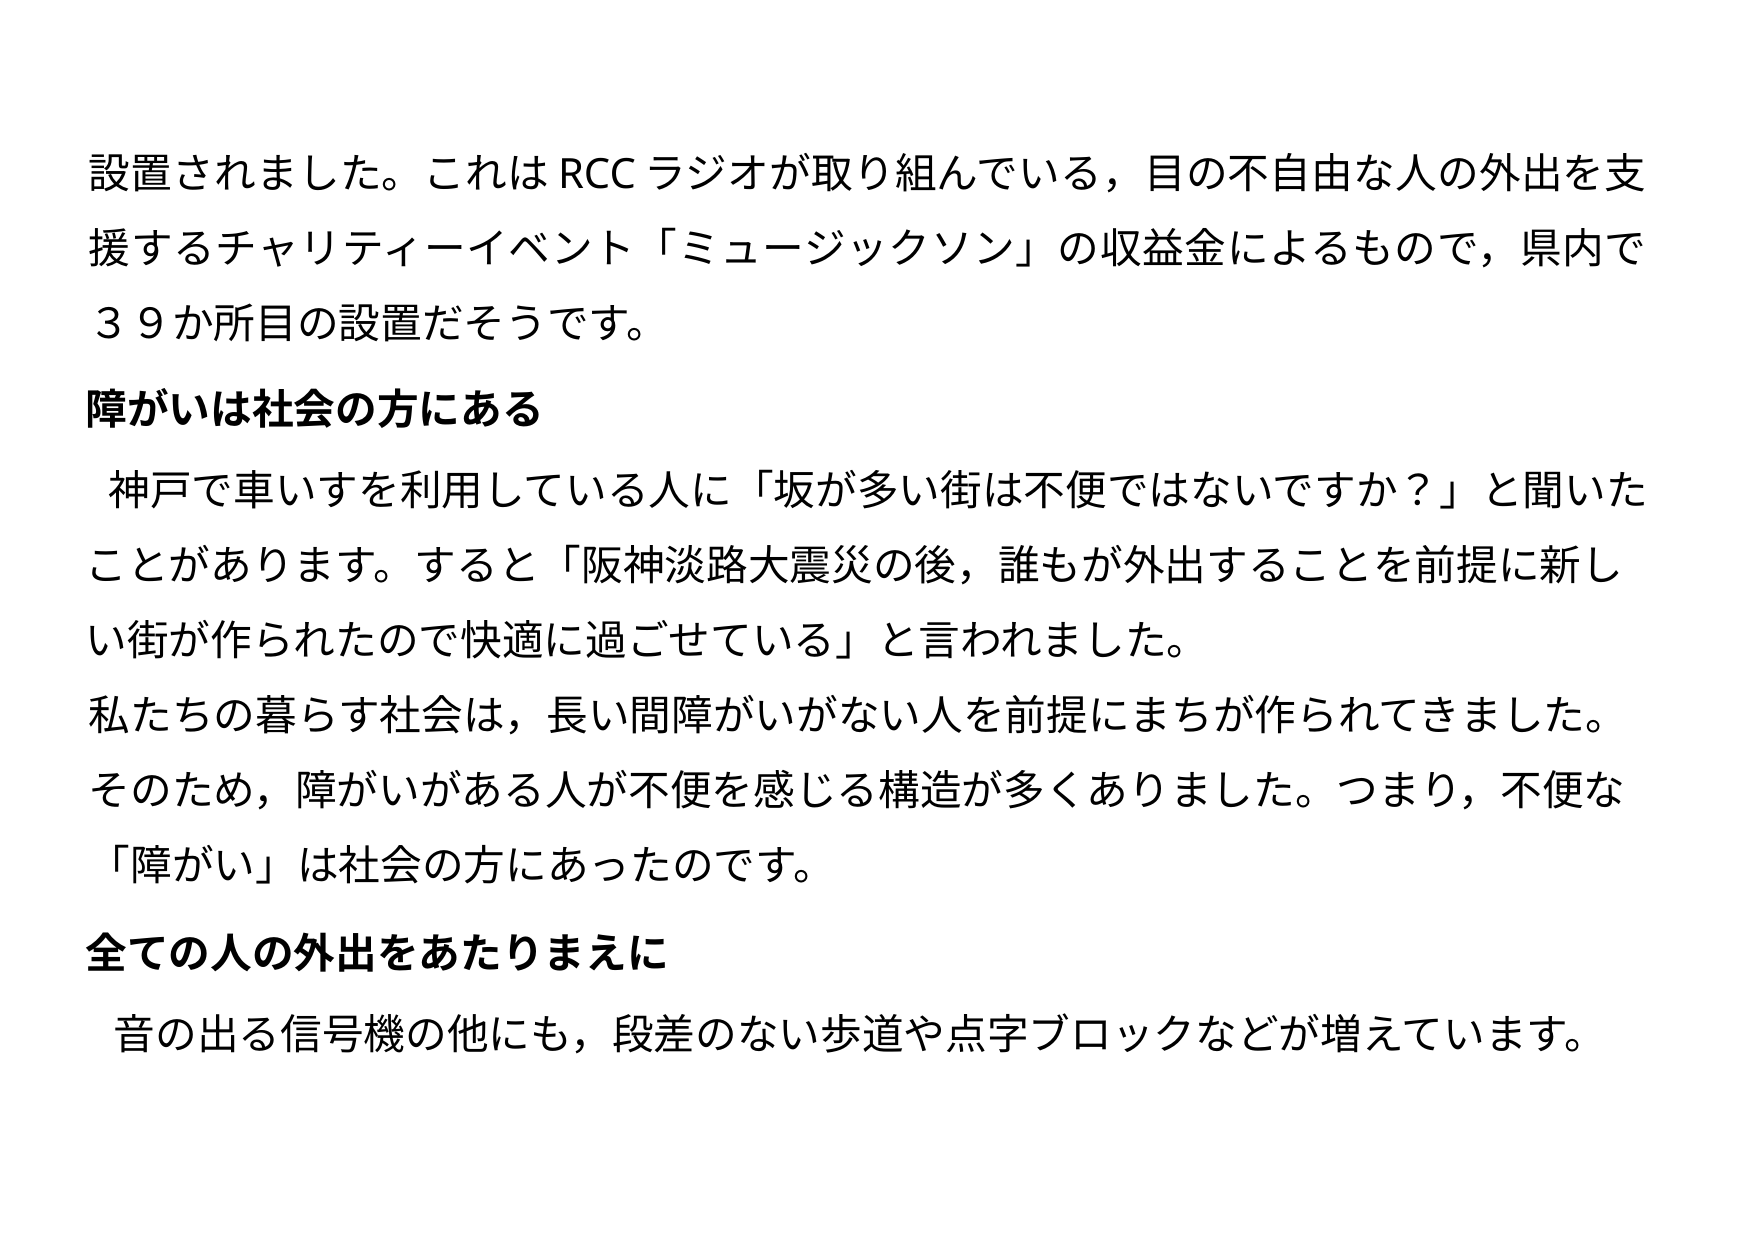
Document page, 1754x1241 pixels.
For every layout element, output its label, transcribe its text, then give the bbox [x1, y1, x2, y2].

text 神戸で車いすを利用している人に「坂が多い街は不便ではないですか？」と聞いたことがあります。すると「阪神淡路大震災の後，誰もが外出することを前提に新しい街が作られたので快適に過ごせている」と言われました。 [85, 450, 1663, 675]
text 全ての人の外出をあたりまえに [85, 913, 1362, 988]
text 音の出る信号機の他にも，段差のない歩道や点字ブロックなどが増えています。 [89, 994, 1654, 1069]
text 障がいは社会の方にある [85, 369, 1689, 444]
text 私たちの暮らす社会は，長い間障がいがない人を前提にまちが作られてきました。そのため，障がいがある人が不便を感じる構造が多くありました。つまり，不便な「障がい」は社会の方にあったのです。 [89, 675, 1639, 900]
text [89, 133, 1647, 358]
